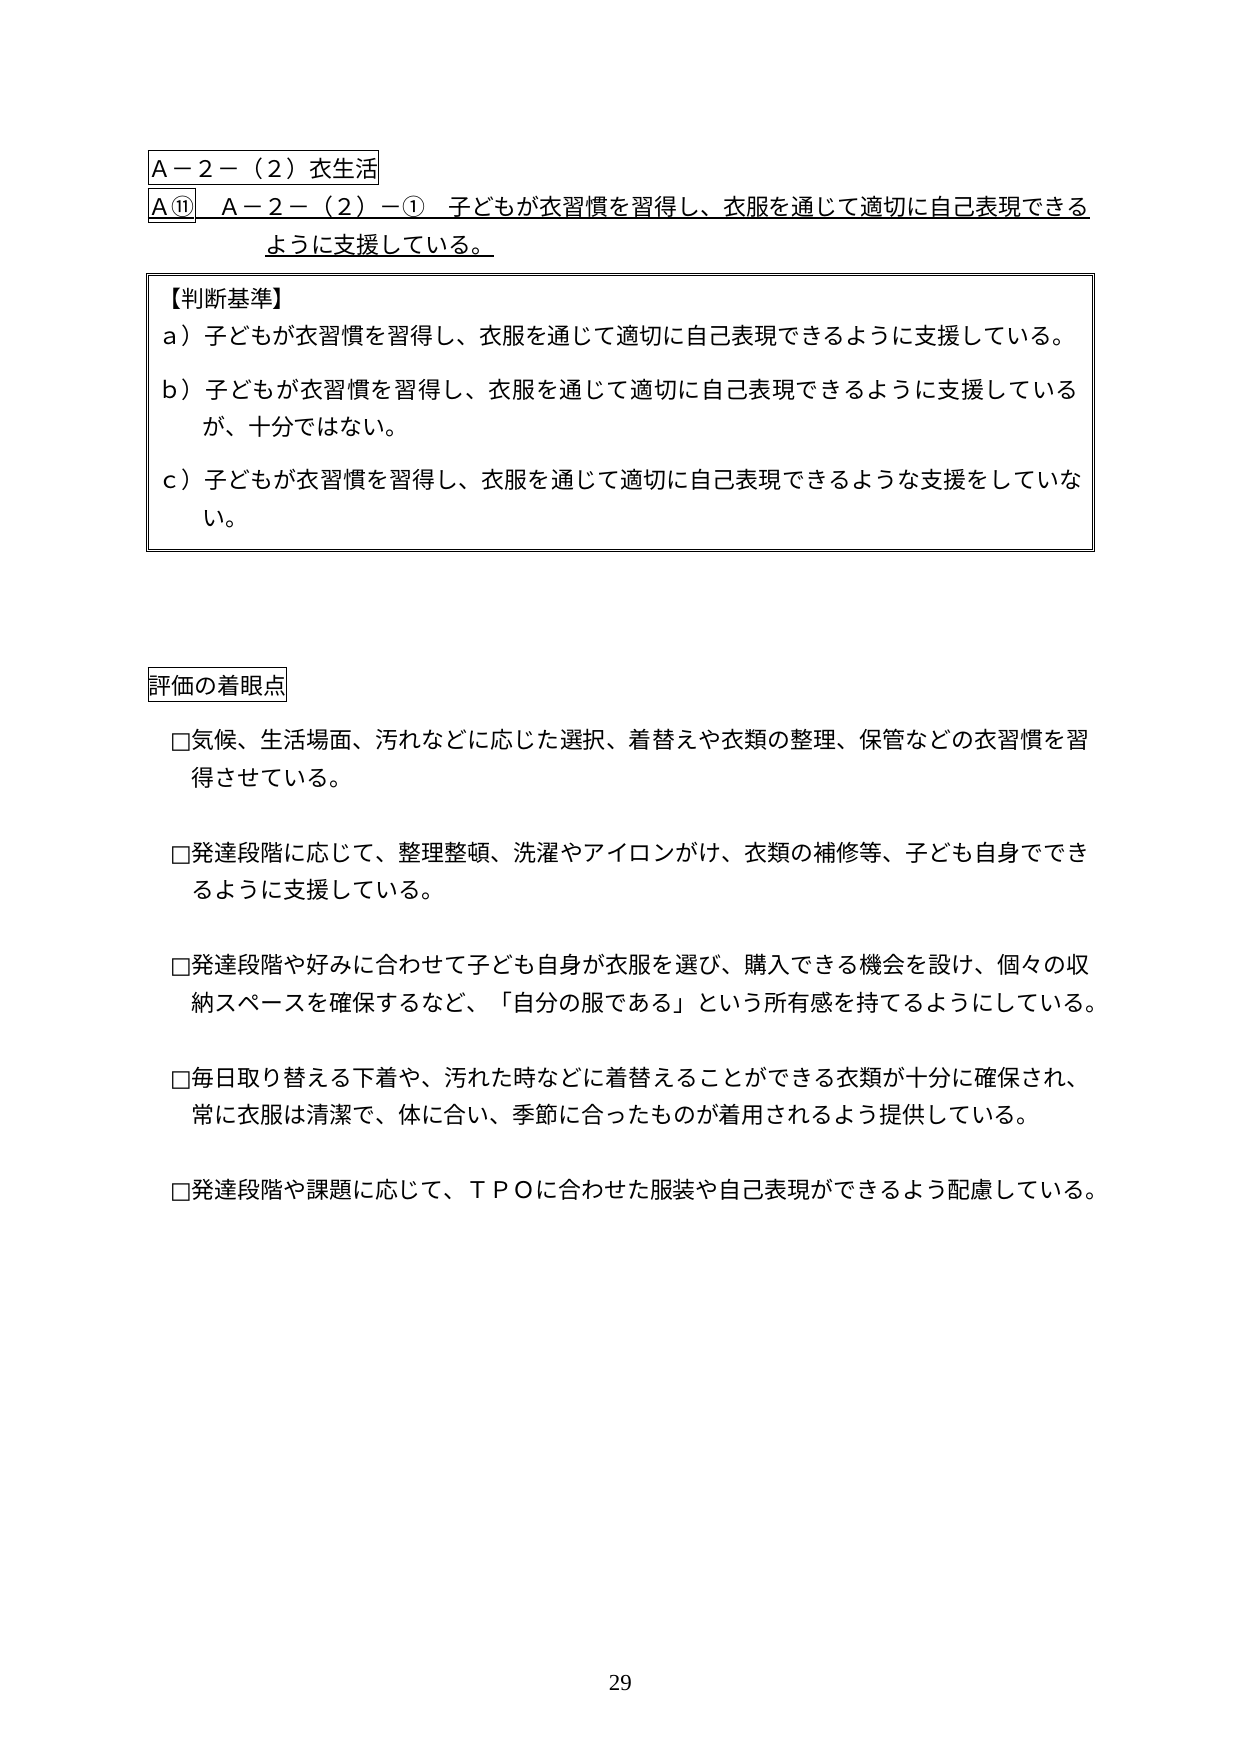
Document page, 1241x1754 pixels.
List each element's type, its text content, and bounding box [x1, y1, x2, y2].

text □気候、生活場面、汚れなどに応じた選択、着替えや衣類の整理、保管などの衣習慣を習得させている。 [170, 718, 1092, 793]
text Ａ－２－（２）衣生活 [148, 148, 1092, 185]
text □発達段階に応じて、整理整頓、洗濯やアイロンがけ、衣類の補修等、子ども自身でできるように支援している。 [170, 830, 1092, 905]
text □毎日取り替える下着や、汚れた時などに着替えることができる衣類が十分に確保され、常に衣服は清潔で、体に合い、季節に合ったものが着用されるよう提供している。 [170, 1055, 1092, 1130]
text □発達段階や課題に応じて、ＴＰＯに合わせた服装や自己表現ができるよう配慮している。 [170, 1168, 1092, 1205]
table_header 【判断基準】 ａ）子どもが衣習慣を習得し、衣服を通じて適切に自己表現できるように支援している。 ｂ）子どもが衣習慣を習得し、衣服を通じて適切に自己表現できるように支援しているが、十分ではない。 ｃ）子どもが衣習慣を習得し、衣服を通じて適切に自己表現できるような支援をしていない。 [149, 276, 1092, 549]
text □発達段階や好みに合わせて子ども自身が衣服を選び、購入できる機会を設け、個々の収納スペースを確保するなど、「自分の服である」という所有感を持てるようにしている。 [170, 943, 1092, 1018]
text 評価の着眼点 [148, 664, 1092, 702]
text Ａ⑪ Ａ－２－（２）－① 子どもが衣習慣を習得し、衣服を通じて適切に自己表現できるように支援している。 [148, 185, 1092, 260]
